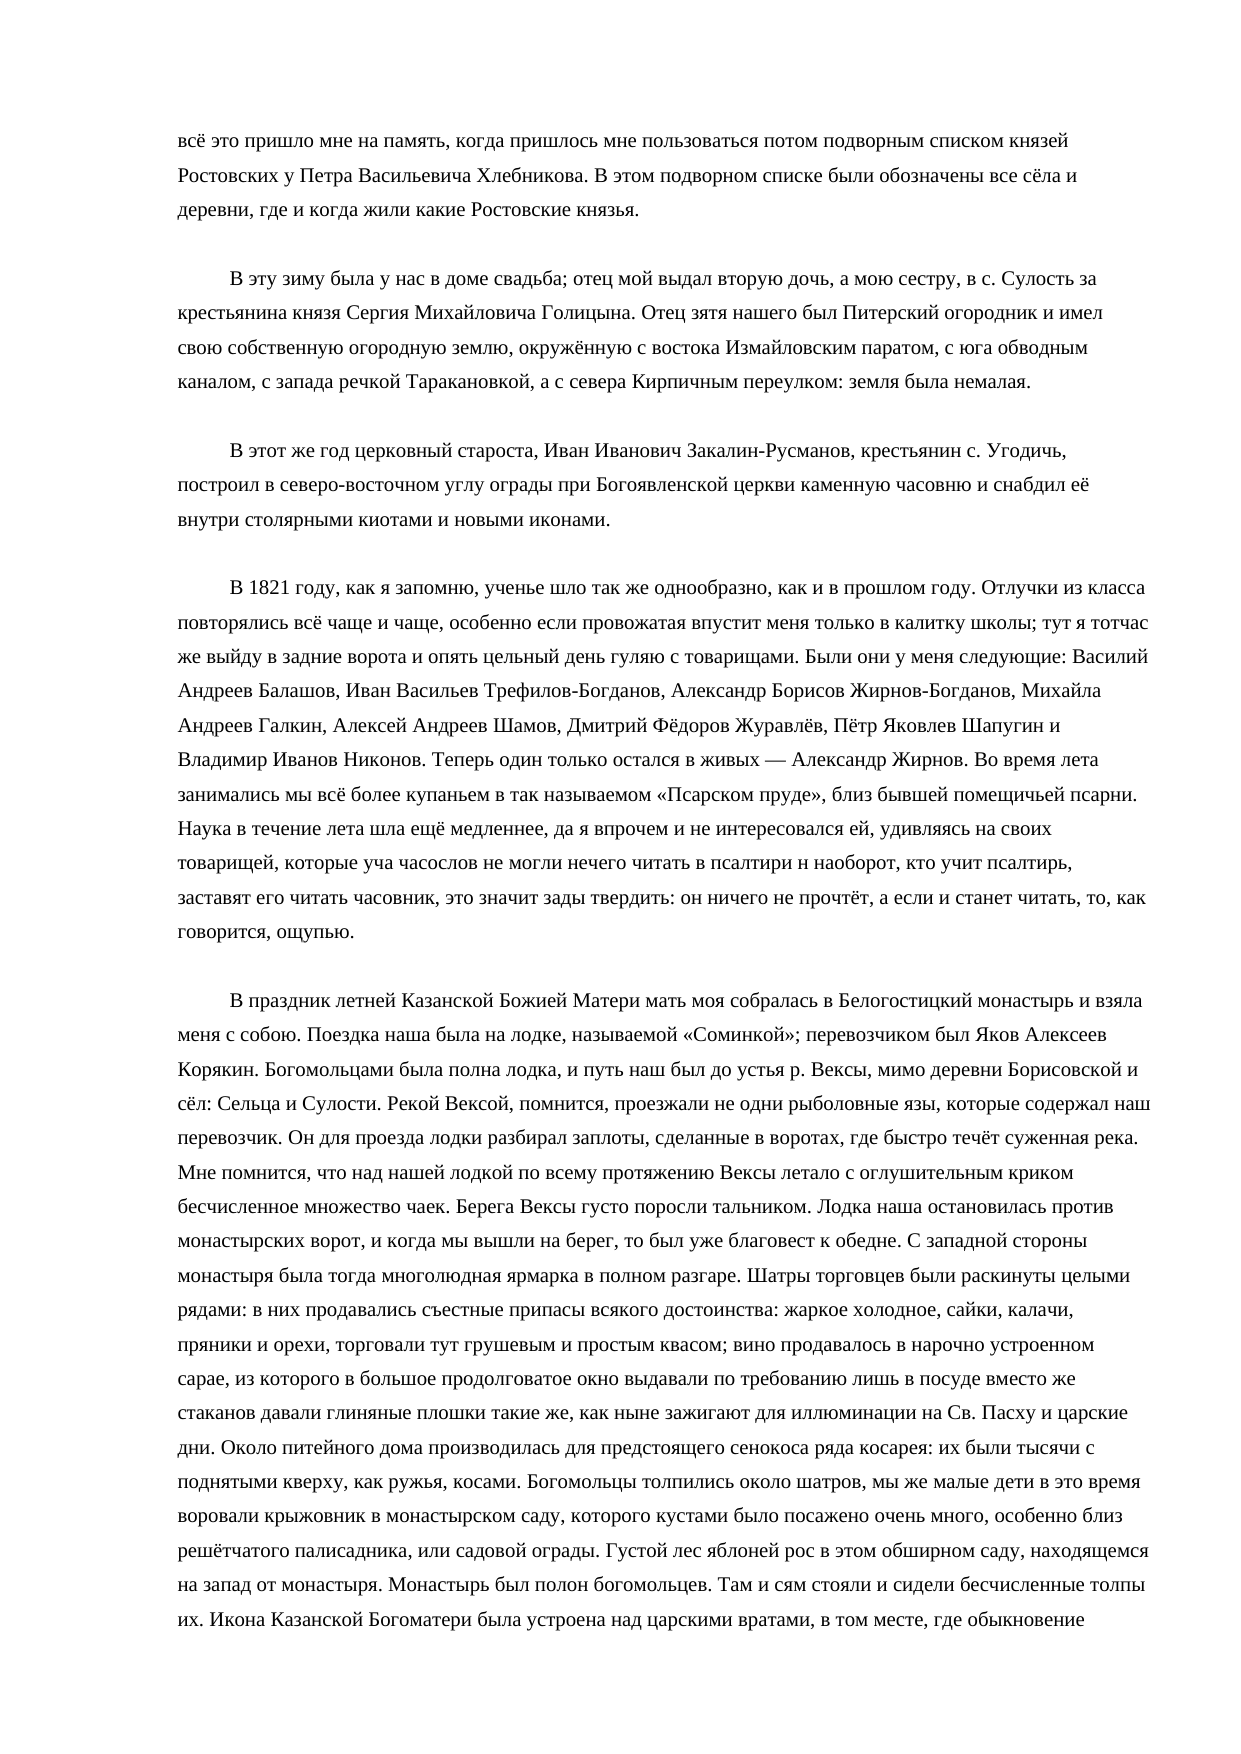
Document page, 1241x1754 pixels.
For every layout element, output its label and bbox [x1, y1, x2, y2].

text [177, 118, 1152, 1631]
